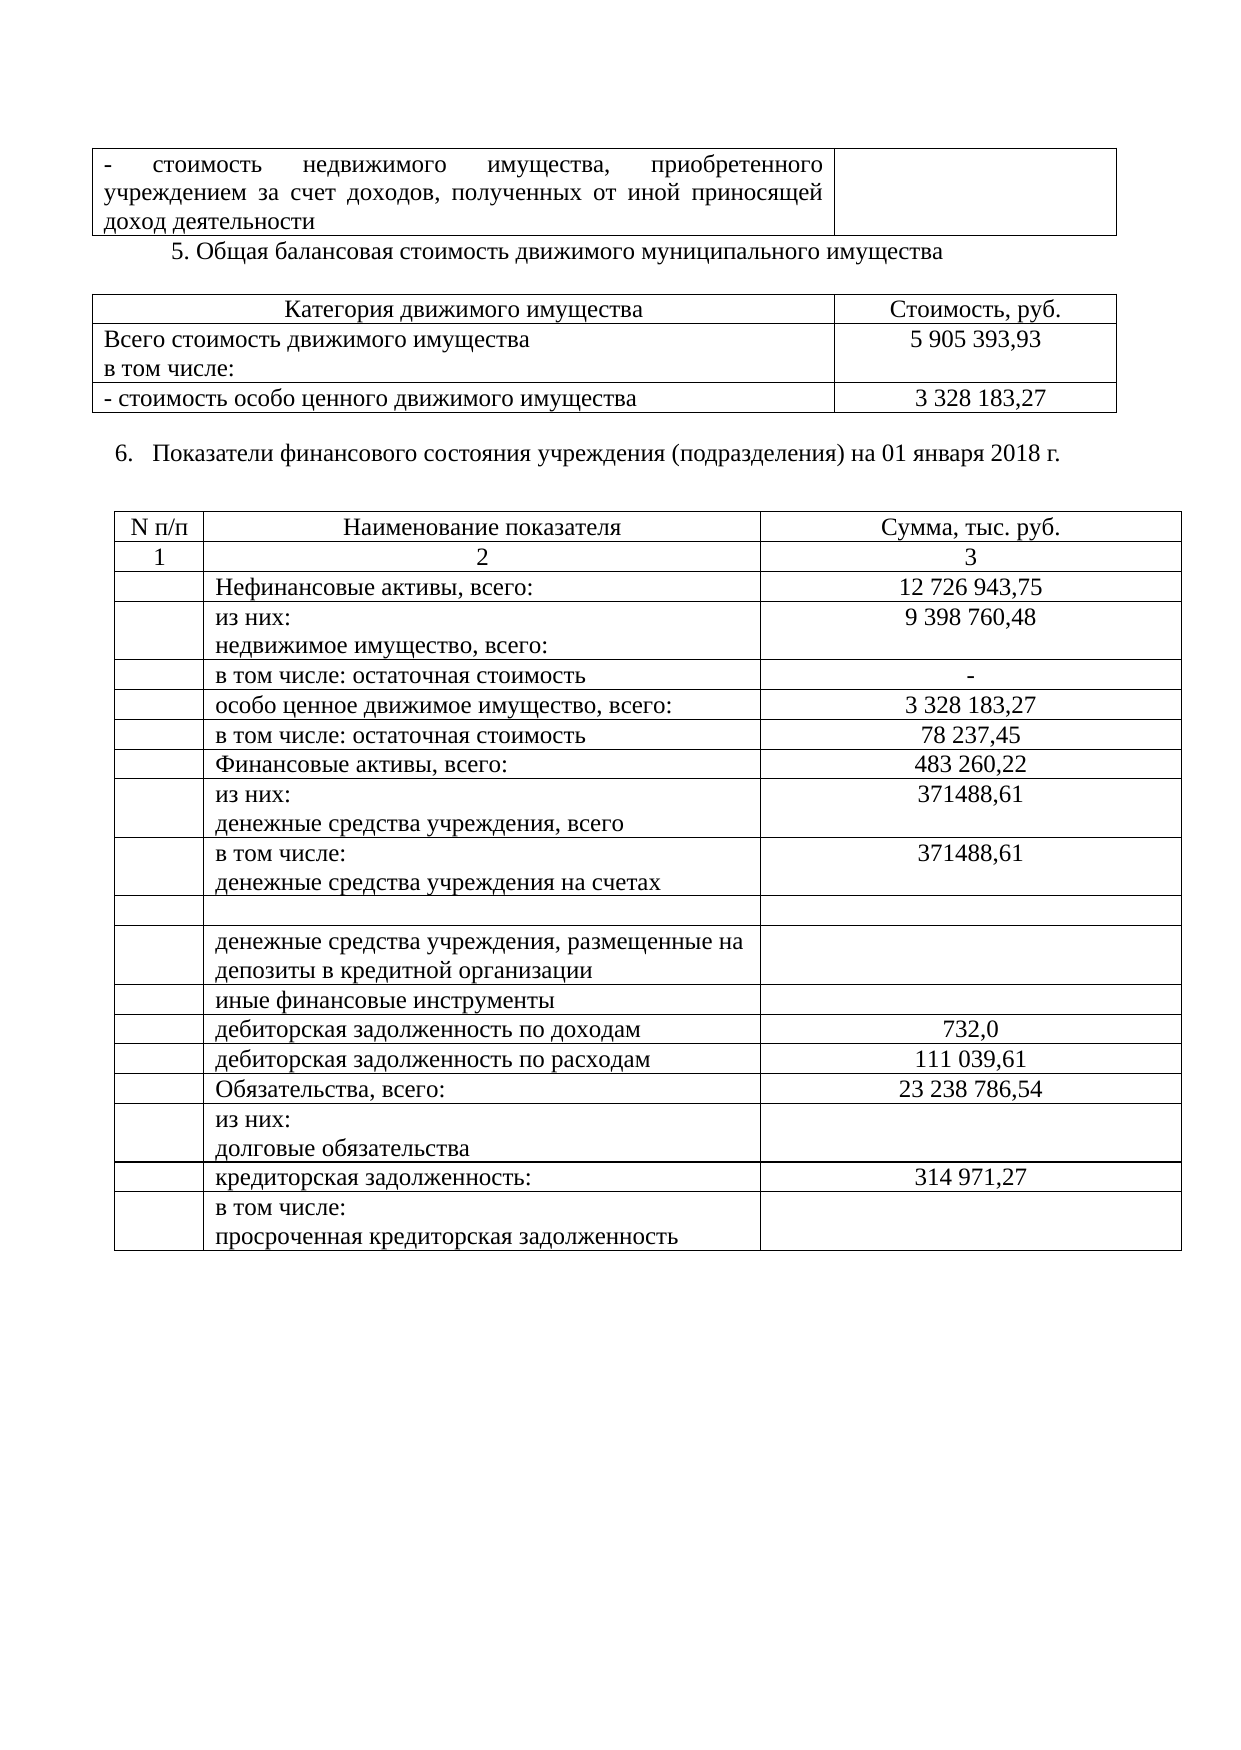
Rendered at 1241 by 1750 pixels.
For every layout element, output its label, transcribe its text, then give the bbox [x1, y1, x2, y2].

table_cell [115, 926, 203, 984]
table_cell [115, 602, 203, 659]
table_cell в том числе: денежные средства учреждения на счетах [204, 838, 760, 895]
table_cell в том числе: остаточная стоимость [204, 660, 760, 689]
table_cell [115, 1192, 203, 1250]
table_cell [115, 660, 203, 689]
table_cell - стоимость особо ценного движимого имущества [93, 383, 834, 412]
table_cell в том числе: просроченная кредиторская задолженность [204, 1192, 760, 1250]
table_cell 1 [115, 542, 203, 571]
table_cell 9 398 760,48 [761, 602, 1181, 659]
table_cell из них: долговые обязательства [204, 1104, 760, 1161]
table_cell 3 328 183,27 [761, 690, 1181, 719]
table_cell Всего стоимость движимого имущества [93, 324, 834, 353]
table_header N п/п [115, 512, 203, 541]
table_cell [115, 1015, 203, 1043]
table_cell 732,0 [761, 1015, 1181, 1043]
table_header Стоимость, руб. [835, 295, 1116, 323]
table_cell [115, 690, 203, 719]
table_cell [761, 985, 1181, 1013]
table_cell 483 260,22 [761, 750, 1181, 778]
table_cell [115, 1163, 203, 1191]
table_cell [204, 896, 760, 925]
table_cell 3 328 183,27 [835, 383, 1116, 412]
table_cell [115, 720, 203, 748]
table_cell дебиторская задолженность по расходам [204, 1044, 760, 1073]
table_cell 371488,61 [761, 838, 1181, 895]
table_cell [115, 1044, 203, 1073]
text 5. Общая балансовая стоимость движимого муниципального имущества [114, 236, 1157, 265]
table_header Категория движимого имущества [93, 295, 834, 323]
table_cell 12 726 943,75 [761, 572, 1181, 601]
table_cell [115, 1104, 203, 1161]
table_cell 3 [761, 542, 1181, 571]
table_cell [115, 779, 203, 837]
table_cell денежные средства учреждения, размещенные на депозиты в кредитной организации [204, 926, 760, 984]
table_cell [761, 926, 1181, 984]
table_cell в том числе: остаточная стоимость [204, 720, 760, 748]
table_cell 371488,61 [761, 779, 1181, 837]
table_cell 314 971,27 [761, 1163, 1181, 1191]
table_cell из них: недвижимое имущество, всего: [204, 602, 760, 659]
table_cell 2 [204, 542, 760, 571]
table_cell Обязательства, всего: [204, 1074, 760, 1103]
table_cell [115, 838, 203, 895]
table_cell 111 039,61 [761, 1044, 1181, 1073]
table_cell [115, 572, 203, 601]
table_cell дебиторская задолженность по доходам [204, 1015, 760, 1043]
table_header [835, 149, 1116, 235]
table_cell [761, 1104, 1181, 1161]
table_cell 23 238 786,54 [761, 1074, 1181, 1103]
table_cell особо ценное движимое имущество, всего: [204, 690, 760, 719]
table_cell [761, 896, 1181, 925]
table_cell кредиторская задолженность: [204, 1163, 760, 1191]
subtitle 6. Показатели финансового состояния учреждения (подразделения) на 01 января 2018 г. [114, 438, 1157, 505]
table_cell [835, 353, 1116, 382]
table_cell Финансовые активы, всего: [204, 750, 760, 778]
table_cell из них: денежные средства учреждения, всего [204, 779, 760, 837]
table_cell - [761, 660, 1181, 689]
table_cell [115, 750, 203, 778]
table_header - стоимость недвижимого имущества, приобретенного учреждением за счет доходов, полученных от иной приносящей доход деятельности [93, 149, 834, 235]
table_header Сумма, тыс. руб. [761, 512, 1181, 541]
table_cell в том числе: [93, 353, 834, 382]
table_cell Нефинансовые активы, всего: [204, 572, 760, 601]
table_cell 78 237,45 [761, 720, 1181, 748]
table_cell [761, 1192, 1181, 1250]
table_cell [115, 985, 203, 1013]
table_header Наименование показателя [204, 512, 760, 541]
table_cell 5 905 393,93 [835, 324, 1116, 353]
table_cell [115, 1074, 203, 1103]
table_cell иные финансовые инструменты [204, 985, 760, 1013]
table_cell [115, 896, 203, 925]
